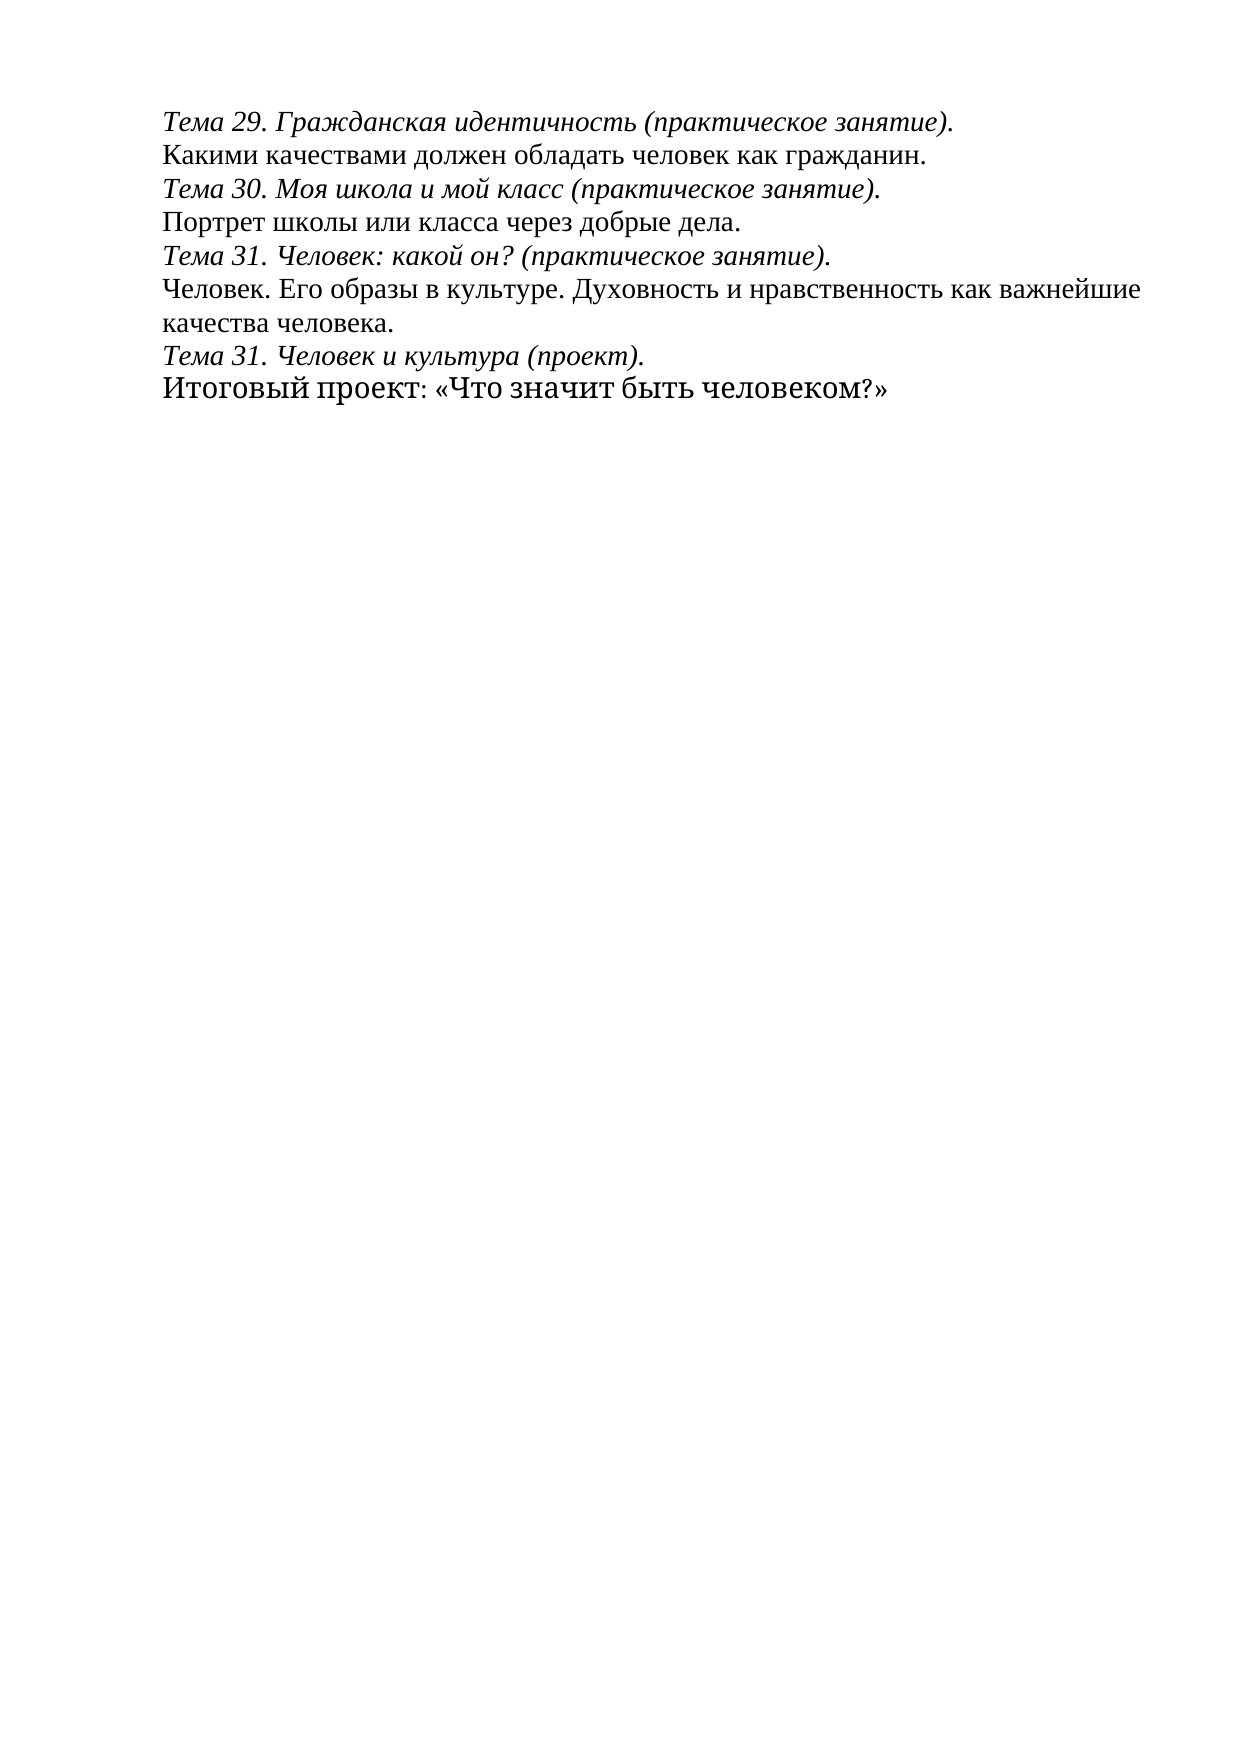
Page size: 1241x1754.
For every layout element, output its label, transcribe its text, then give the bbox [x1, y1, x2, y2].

text Портрет школы или класса через добрые дела. [162, 204, 1166, 238]
text Тема 31. Человек: какой он? (практическое занятие). [162, 238, 1166, 271]
text Итоговый проект: «Что значит быть человеком?» [162, 372, 1126, 406]
text Тема 30. Моя школа и мой класс (практическое занятие). [162, 171, 1166, 204]
text Тема 31. Человек и культура (проект). [162, 338, 1166, 372]
text Какими качествами должен обладать человек как гражданин. [162, 137, 1166, 171]
text Человек. Его образы в культуре. Духовность и нравственность как важнейшие качества человека. [162, 271, 1166, 338]
text Тема 29. Гражданская идентичность (практическое занятие). [162, 104, 1166, 137]
